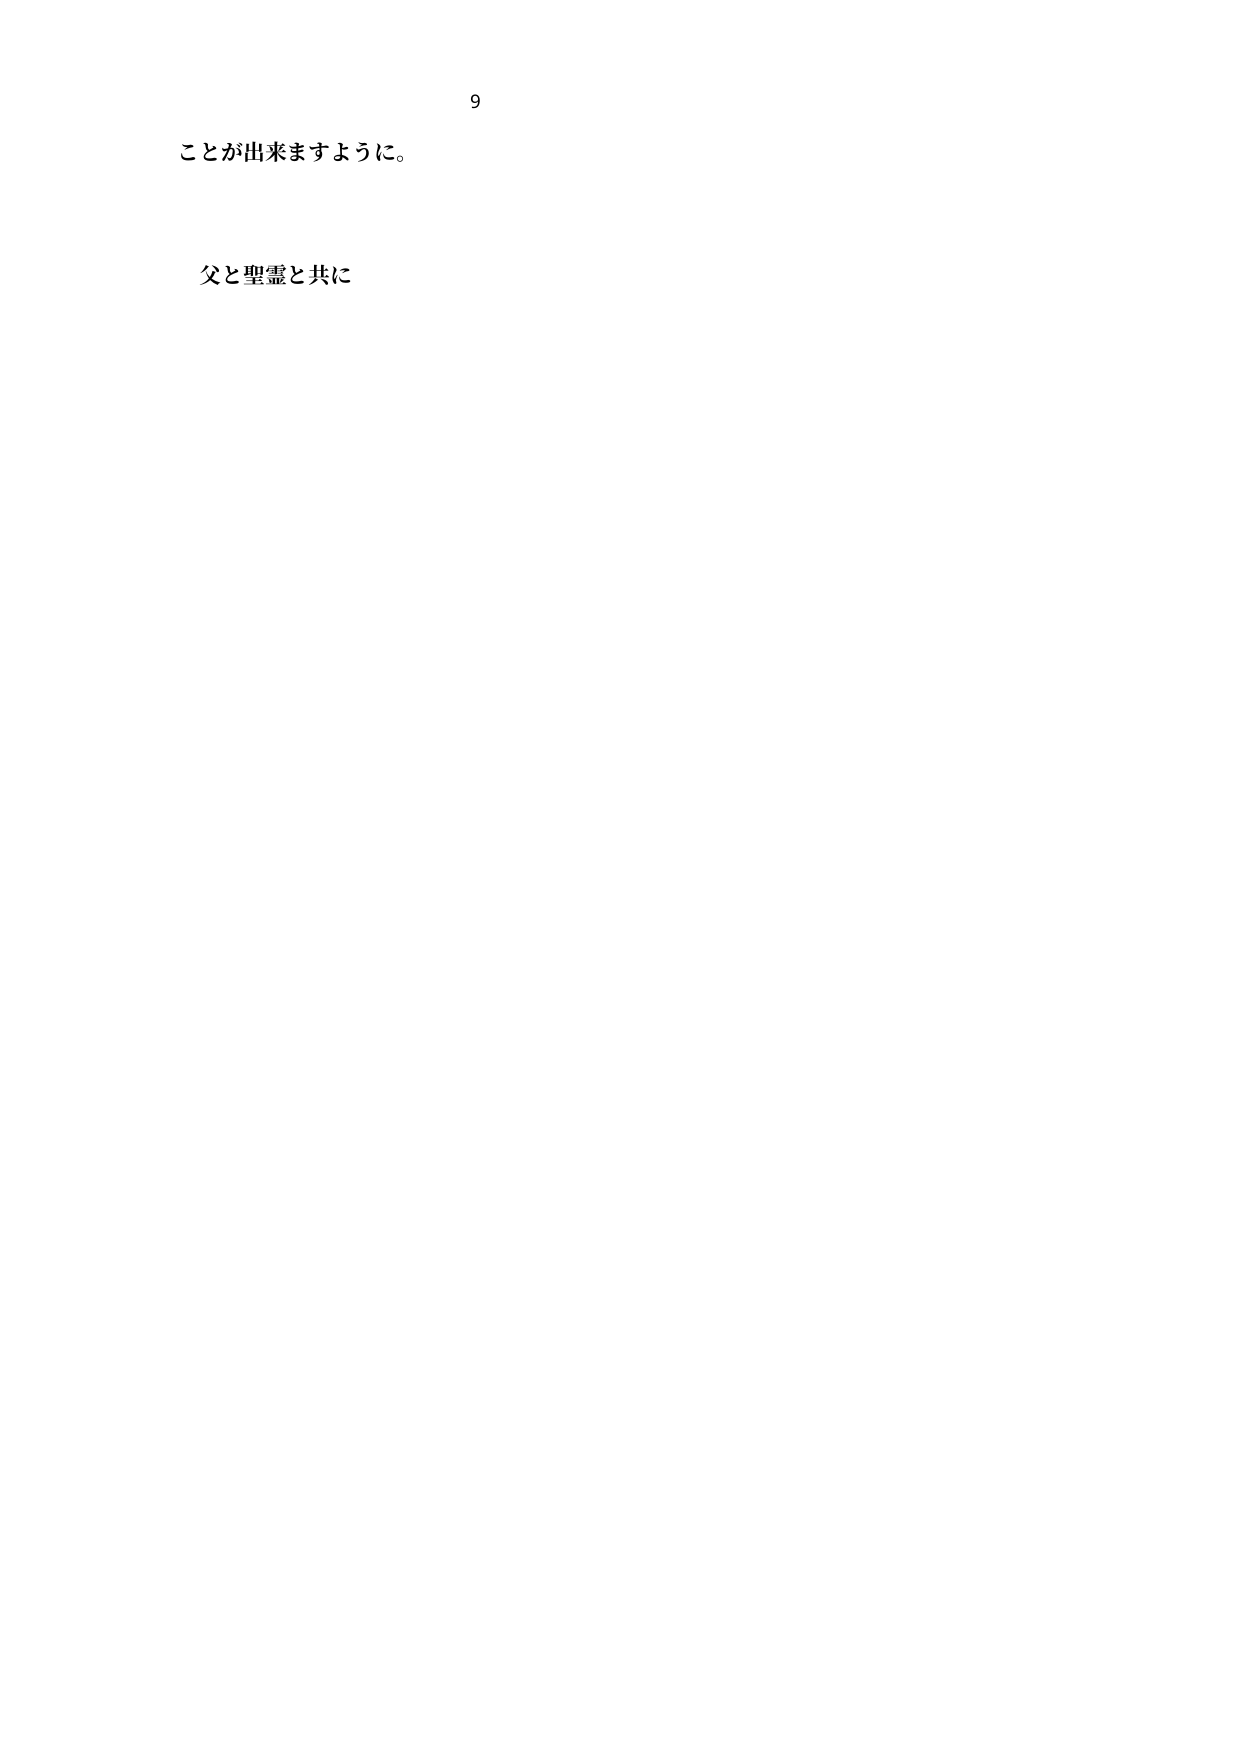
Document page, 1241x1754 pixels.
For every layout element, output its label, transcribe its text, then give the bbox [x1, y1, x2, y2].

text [177, 120, 1063, 182]
text 父と聖霊と共に [177, 243, 1063, 305]
